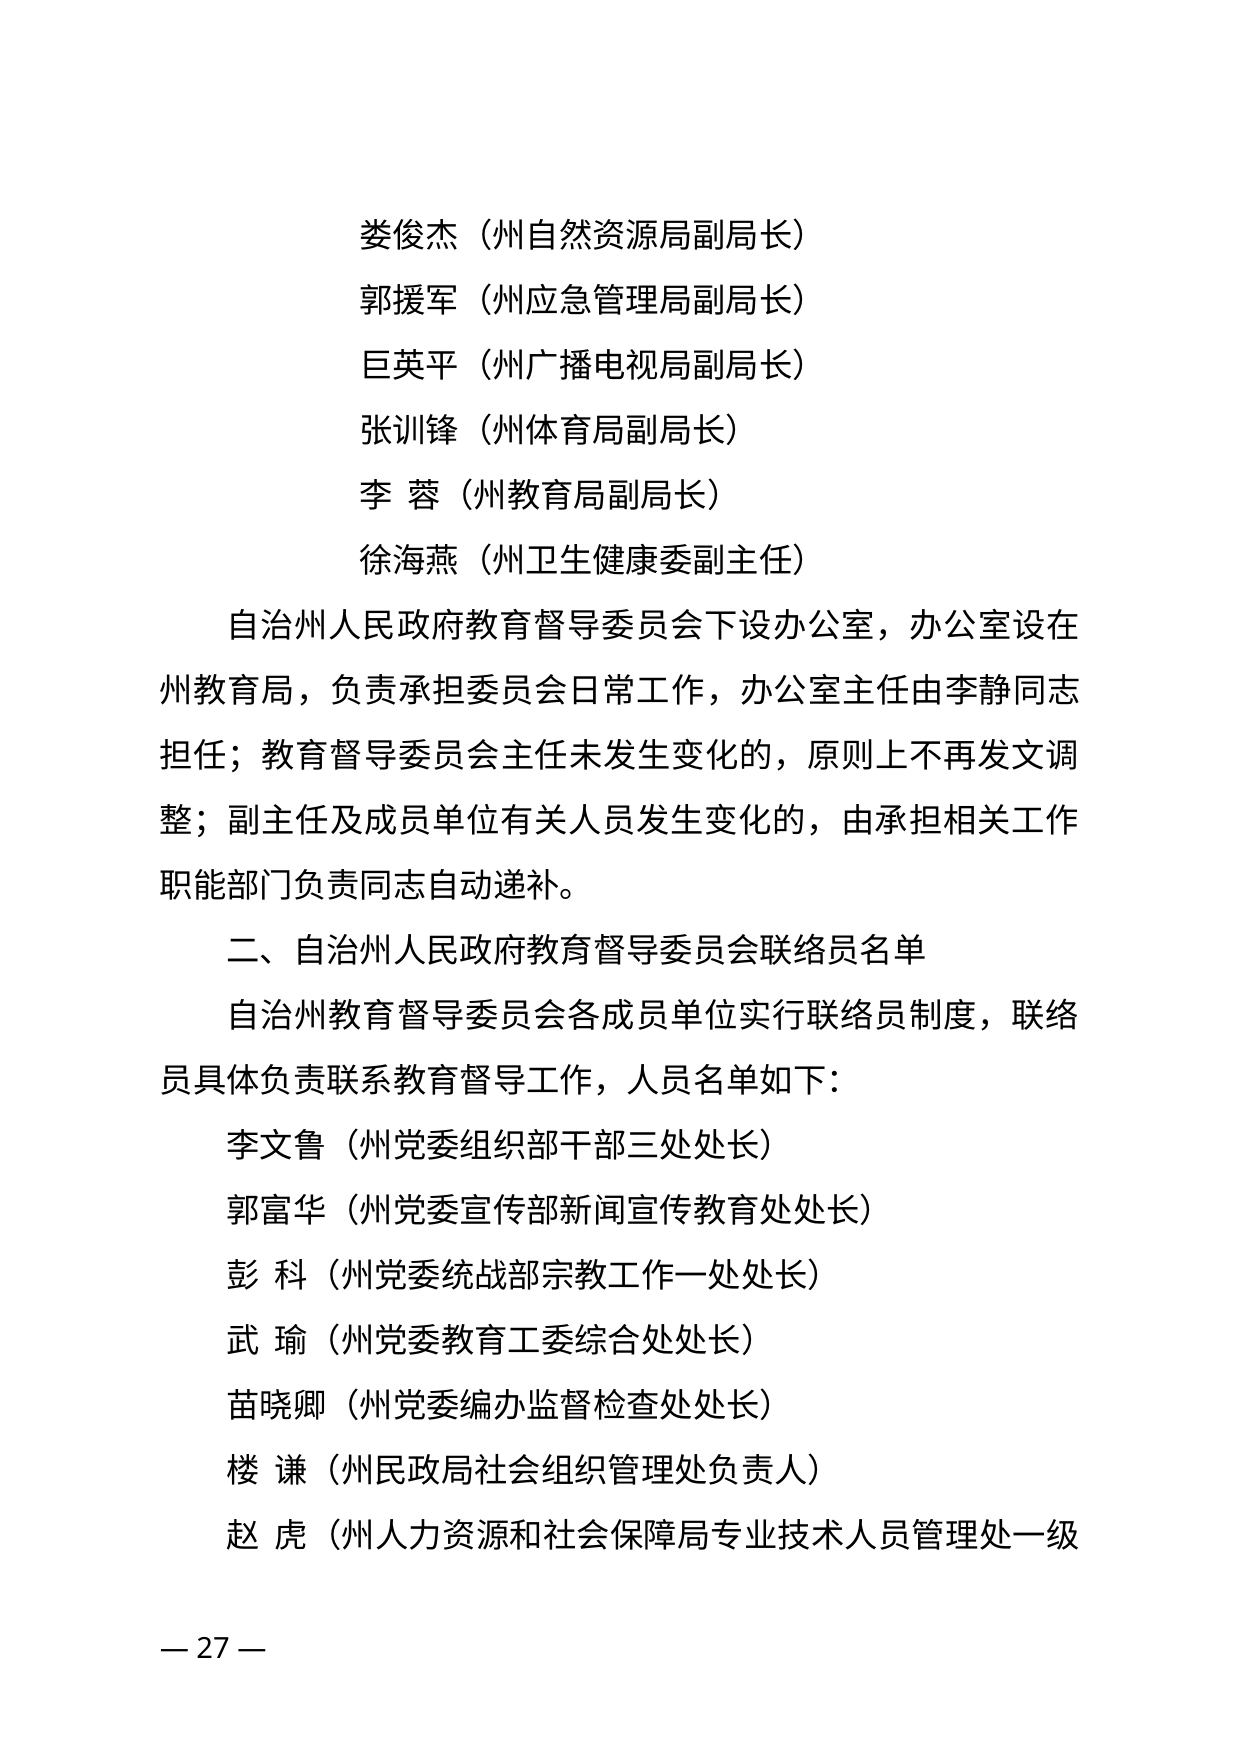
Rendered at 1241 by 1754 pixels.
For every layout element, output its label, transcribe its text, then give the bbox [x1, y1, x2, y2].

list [226, 1500, 1081, 1565]
text 张训锋（州体育局副局长） [359, 395, 1081, 460]
text 李 蓉（州教育局副局长） [359, 460, 1081, 525]
list 李文鲁（州党委组织部干部三处处长） [159, 1110, 1081, 1175]
text 郭援军（州应急管理局副局长） [359, 265, 1081, 330]
list 楼 谦（州民政局社会组织管理处负责人） [159, 1435, 1081, 1500]
list 武 瑜（州党委教育工委综合处处长） [159, 1305, 1081, 1370]
text 徐海燕（州卫生健康委副主任） [359, 525, 1081, 590]
text 二、自治州人民政府教育督导委员会联络员名单 [159, 915, 1081, 980]
list 自治州教育督导委员会各成员单位实行联络员制度，联络员具体负责联系教育督导工作，人员名单如下： [159, 980, 1081, 1110]
list 苗晓卿（州党委编办监督检查处处长） [159, 1370, 1081, 1435]
text 巨英平（州广播电视局副局长） [359, 330, 1081, 395]
list 彭 科（州党委统战部宗教工作一处处长） [159, 1240, 1081, 1305]
list 郭富华（州党委宣传部新闻宣传教育处处长） [159, 1175, 1081, 1240]
text 娄俊杰（州自然资源局副局长） [359, 200, 1081, 265]
text 自治州人民政府教育督导委员会下设办公室，办公室设在州教育局，负责承担委员会日常工作，办公室主任由李静同志担任；教育督导委员会主任未发生变化的，原则上不再发文调整；副主任及成员单位有关人员发生变化的，由承担相关工作职能部门负责同志自动递补。 [159, 590, 1081, 915]
